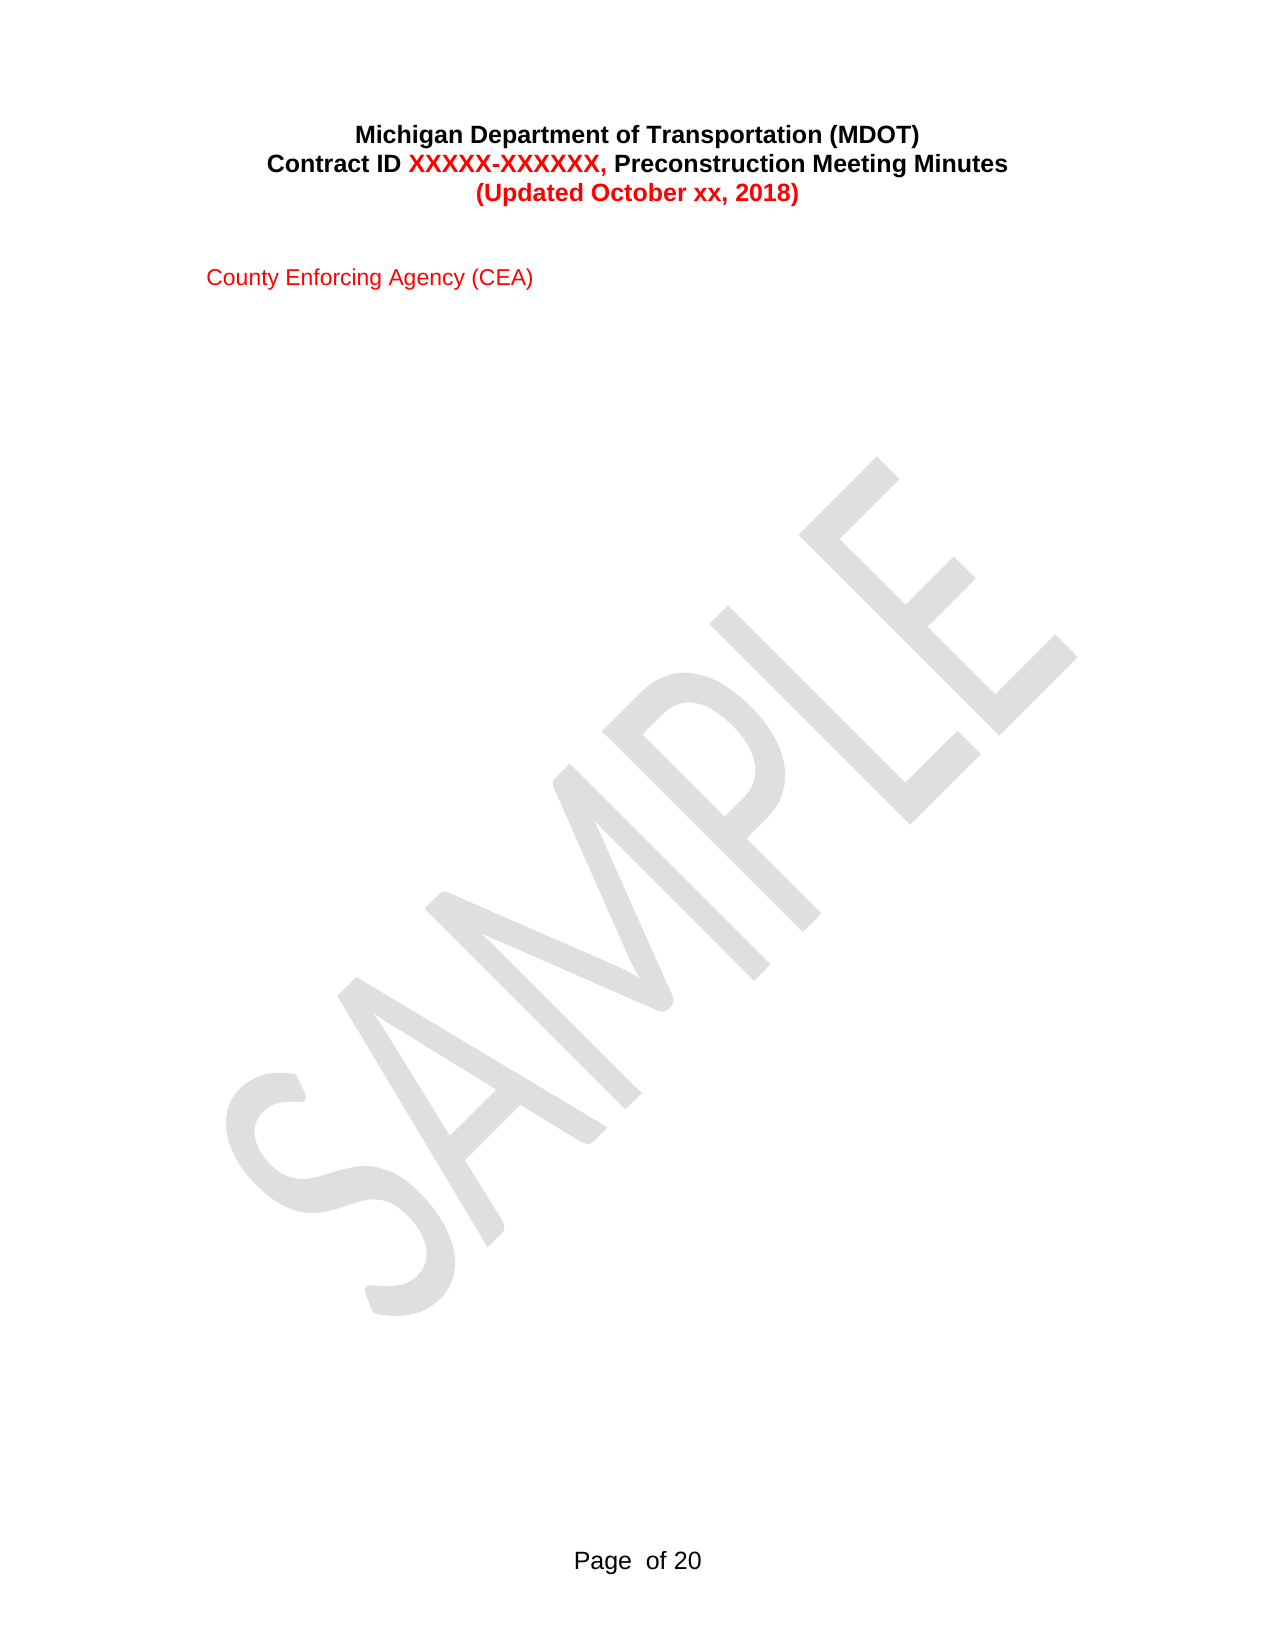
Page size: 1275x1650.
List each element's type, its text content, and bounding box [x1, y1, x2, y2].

text County Enforcing Agency (CEA) [150, 264, 1125, 290]
